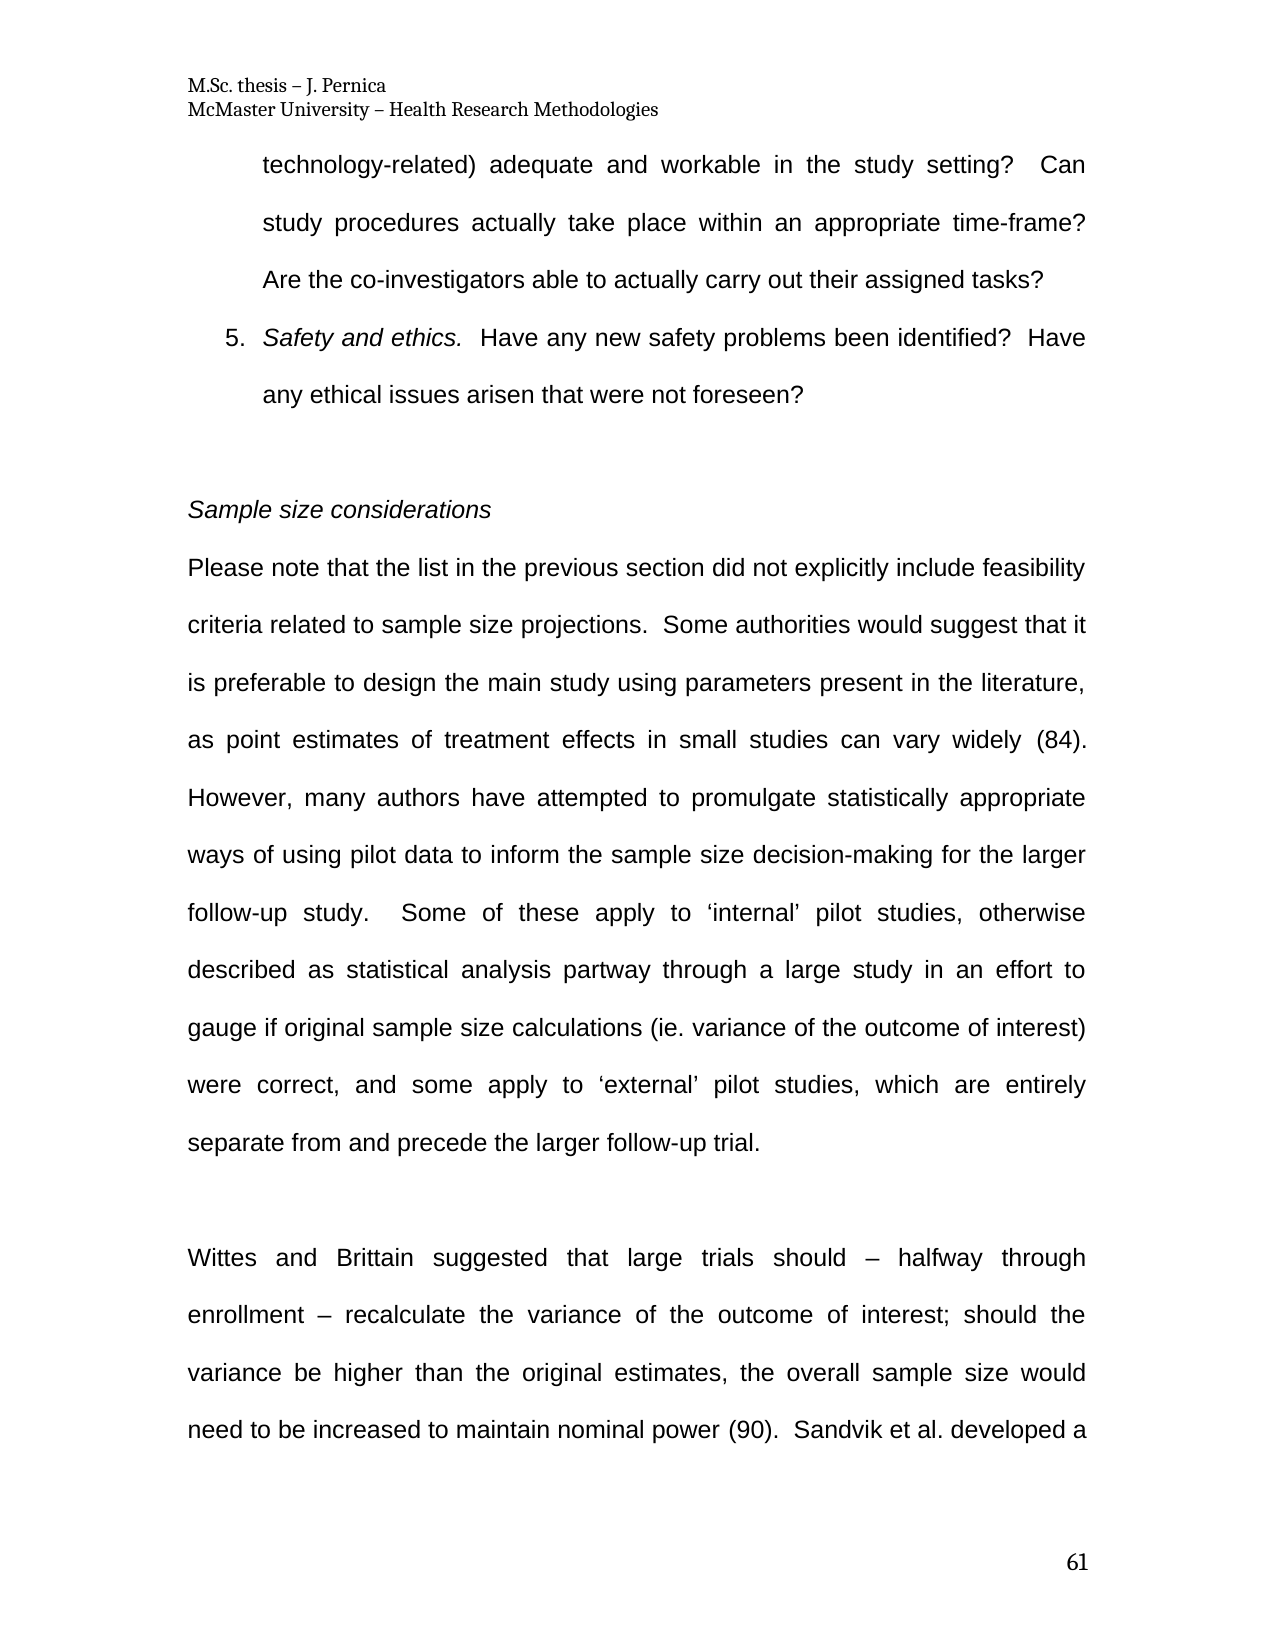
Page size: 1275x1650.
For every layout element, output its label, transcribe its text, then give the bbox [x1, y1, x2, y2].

text Please note that the list in the previous section did not explicitly include feasibility criteria related to sample size projections. Some authorities would suggest that it is preferable to design the main study using parameters present in the literature, as point estimates of treatment effects in small studies can vary widely (84). However, many authors have attempted to promulgate statistically appropriate ways of using pilot data to inform the sample size decision-making for the larger follow-up study. Some of these apply to ‘internal’ pilot studies, otherwise described as statistical analysis partway through a large study in an effort to gauge if original sample size calculations (ie. variance of the outcome of interest) were correct, and some apply to ‘external’ pilot studies, which are entirely separate from and precede the larger follow-up trial. [187, 552, 1087, 1156]
text Sample size considerations [187, 495, 1087, 524]
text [187, 1242, 1087, 1444]
list Safety and ethics. Have any new safety problems been identified? Have any ethical issues arisen that were not foreseen? [225, 322, 1087, 409]
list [225, 150, 1087, 294]
